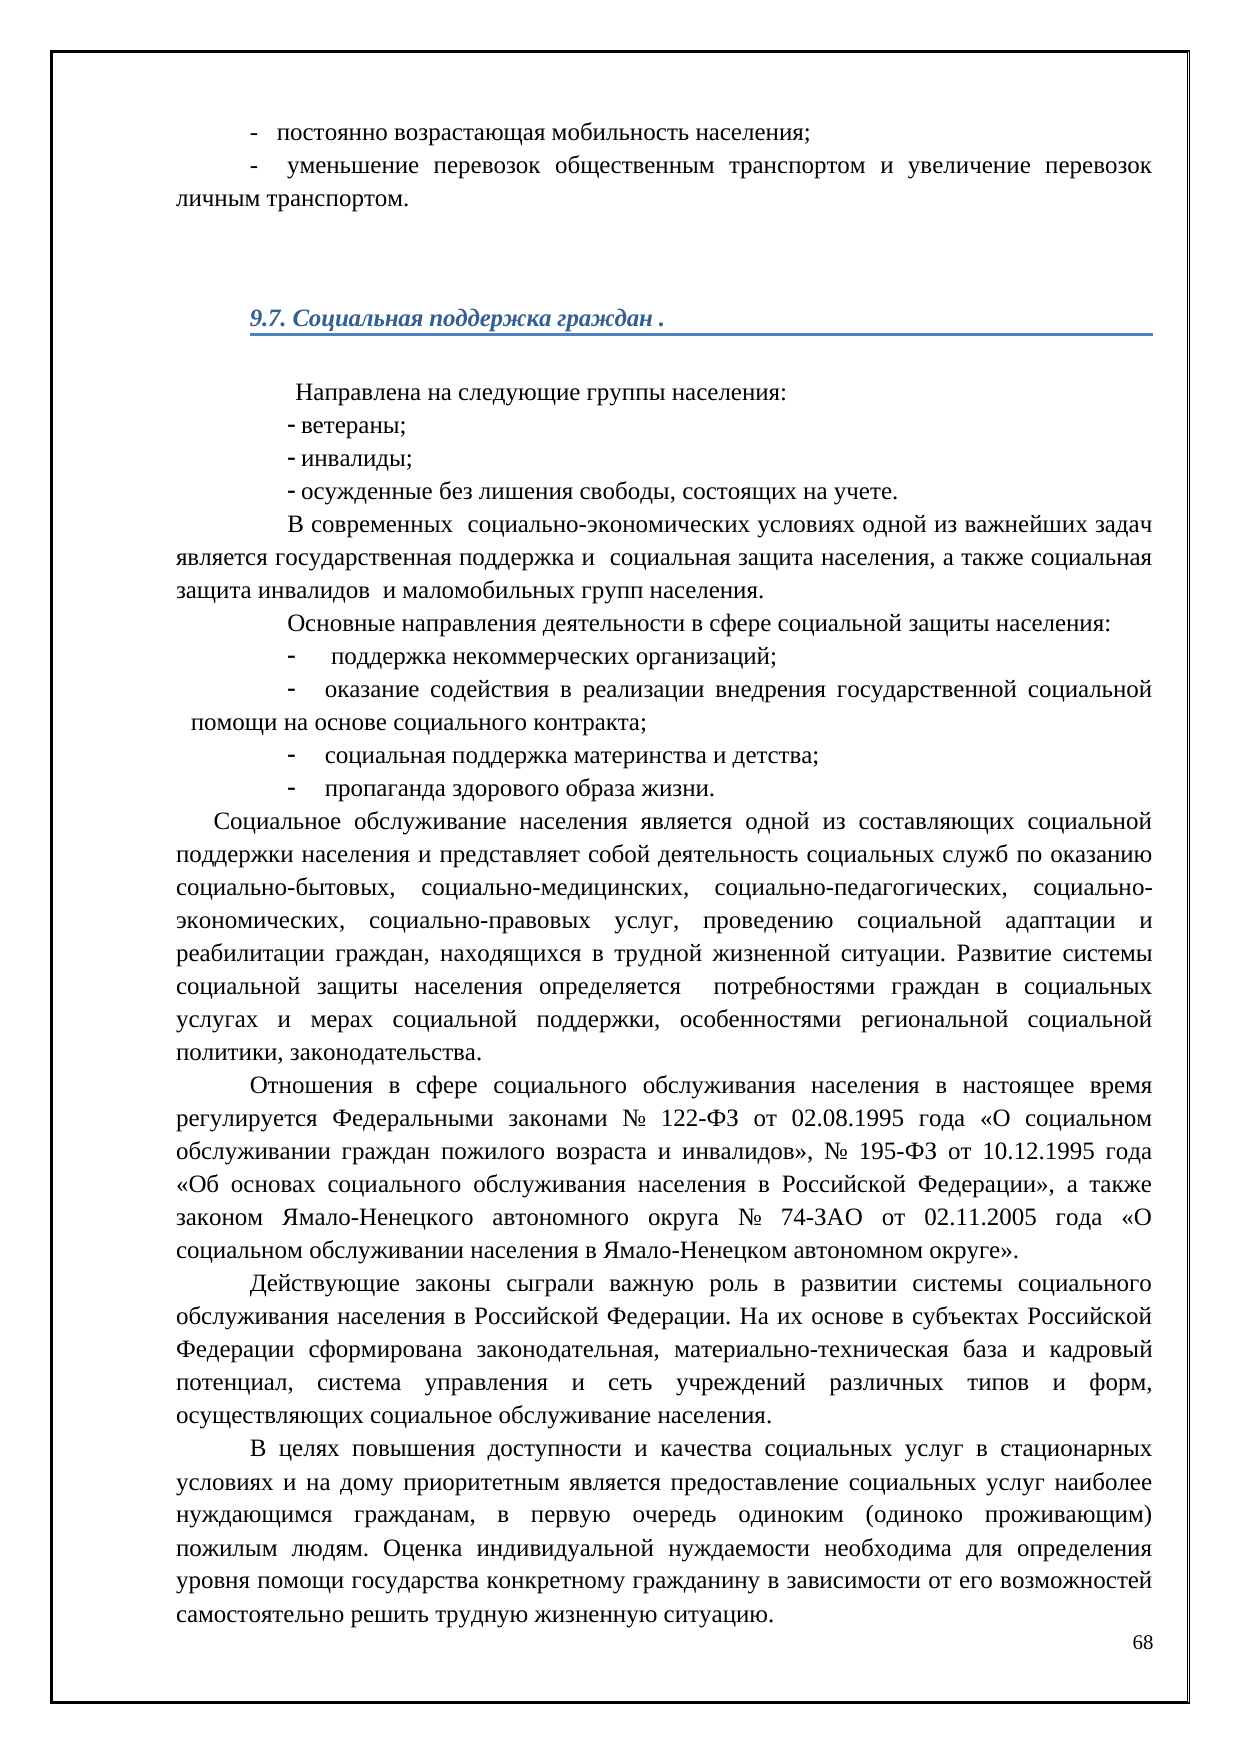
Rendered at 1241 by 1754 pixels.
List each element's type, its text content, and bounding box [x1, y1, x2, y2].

list оказание содействия в реализации внедрения государственной социальной помощи на основе социального контракта; [191, 674, 1153, 736]
list осужденные без лишения свободы, состоящих на учете. [176, 476, 1153, 505]
text - постоянно возрастающая мобильность населения; [176, 117, 1153, 145]
list инвалиды; [176, 443, 1153, 472]
list ветераны; [176, 410, 1153, 439]
list поддержка некоммерческих организаций; [191, 641, 1153, 670]
text В современных социально-экономических условиях одной из важнейших задач является государственная поддержка и социальная защита населения, а также социальная защита инвалидов и маломобильных групп населения. [176, 509, 1153, 604]
text В целях повышения доступности и качества социальных услуг в стационарных условиях и на дому приоритетным является предоставление социальных услуг наиболее нуждающимся гражданам, в первую очередь одиноким (одиноко проживающим) пожилым людям. Оценка индивидуальной нуждаемости необходима для определения уровня помощи государства конкретному гражданину в зависимости от его возможностей самостоятельно решить трудную жизненную ситуацию. [176, 1433, 1153, 1627]
text Социальное обслуживание населения является одной из составляющих социальной поддержки населения и представляет собой деятельность социальных служб по оказанию социально-бытовых, социально-медицинских, социально-педагогических, социально-экономических, социально-правовых услуг, проведению социальной адаптации и реабилитации граждан, находящихся в трудной жизненной ситуации. Развитие системы социальной защиты населения определяется потребностями граждан в социальных услугах и мерах социальной поддержки, особенностями региональной социальной политики, законодательства. [176, 806, 1153, 1066]
text - уменьшение перевозок общественным транспортом и увеличение перевозок личным транспортом. [176, 150, 1153, 211]
list пропаганда здорового образа жизни. [191, 773, 1153, 802]
text Основные направления деятельности в сфере социальной защиты населения: [191, 608, 1153, 637]
text Действующие законы сыграли важную роль в развитии системы социального обслуживания населения в Российской Федерации. На их основе в субъектах Российской Федерации сформирована законодательная, материально-техническая база и кадровый потенциал, система управления и сеть учреждений различных типов и форм, осуществляющих социальное обслуживание населения. [176, 1268, 1153, 1429]
text Отношения в сфере социального обслуживания населения в настоящее время регулируется Федеральными законами № 122-ФЗ от 02.08.1995 года «О социальном обслуживании граждан пожилого возраста и инвалидов», № 195-ФЗ от 10.12.1995 года «Об основах социального обслуживания населения в Российской Федерации», а также законом Ямало-Ненецкого автономного округа № 74-ЗАО от 02.11.2005 года «О социальном обслуживании населения в Ямало-Ненецком автономном округе». [176, 1070, 1153, 1264]
text 9.7. Социальная поддержка граждан . [249, 303, 1153, 336]
list социальная поддержка материнства и детства; [191, 740, 1153, 769]
text Направлена на следующие группы населения: [295, 377, 1153, 406]
